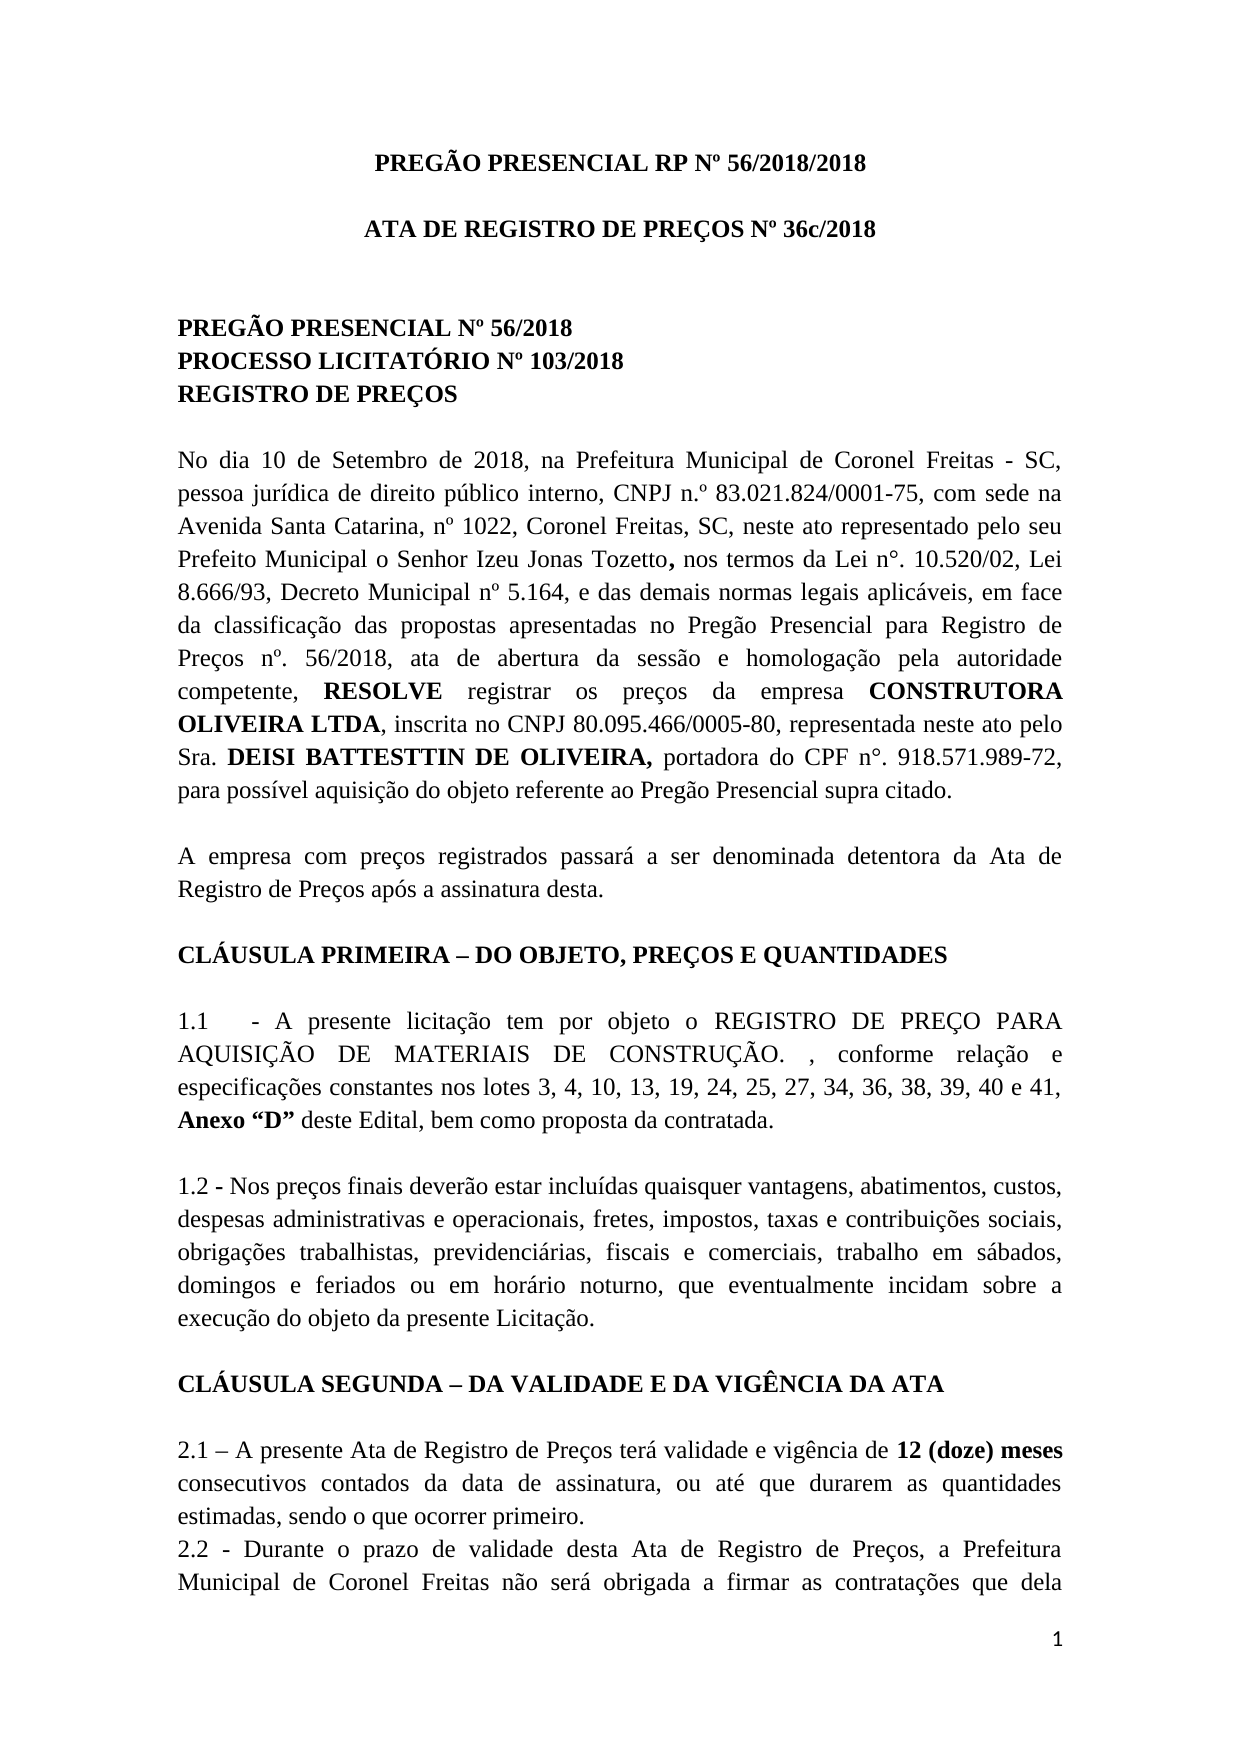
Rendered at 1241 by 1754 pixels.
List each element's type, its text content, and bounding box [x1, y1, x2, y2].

text CLÁUSULA PRIMEIRA – DO OBJETO, PREÇOS E QUANTIDADES [177, 940, 1063, 969]
text REGISTRO DE PREÇOS [177, 379, 1063, 407]
text PROCESSO LICITATÓRIO Nº 103/2018 [177, 346, 1063, 374]
text CLÁUSULA SEGUNDA – DA VALIDADE E DA VIGÊNCIA DA ATA [177, 1369, 1063, 1398]
text A empresa com preços registrados passará a ser denominada detentora da Ata de Registro de Preços após a assinatura desta. [177, 841, 1063, 903]
text PREGÃO PRESENCIAL Nº 56/2018 [177, 313, 1063, 341]
text 1.2 - Nos preços finais deverão estar incluídas quaisquer vantagens, abatimentos, custos, despesas administrativas e operacionais, fretes, impostos, taxas e contribuições sociais, obrigações trabalhistas, previdenciárias, fiscais e comerciais, trabalho em sábados, domingos e feriados ou em horário noturno, que eventualmente incidam sobre a execução do objeto da presente Licitação. [177, 1171, 1063, 1332]
text 2.1 – A presente Ata de Registro de Preços terá validade e vigência de 12 (doze) meses consecutivos contados da data de assinatura, ou até que durarem as quantidades estimadas, sendo o que ocorrer primeiro. [177, 1435, 1063, 1530]
list - A presente licitação tem por objeto o REGISTRO DE PREÇO PARA AQUISIÇÃO DE MATERIAIS DE CONSTRUÇÃO. , conforme relação e especificações constantes nos lotes 3, 4, 10, 13, 19, 24, 25, 27, 34, 36, 38, 39, 40 e 41, Anexo “D” deste Edital, bem como proposta da contratada. [177, 1006, 1063, 1134]
text ATA DE REGISTRO DE PREÇOS Nº 36c/2018 [177, 214, 1063, 242]
text PREGÃO PRESENCIAL RP Nº 56/2018/2018 [177, 148, 1063, 176]
text No dia 10 de Setembro de 2018, na Prefeitura Municipal de Coronel Freitas - SC, pessoa jurídica de direito público interno, CNPJ n.º 83.021.824/0001-75, com sede na Avenida Santa Catarina, nº 1022, Coronel Freitas, SC, neste ato representado pelo seu Prefeito Municipal o Senhor Izeu Jonas Tozetto, nos termos da Lei n°. 10.520/02, Lei 8.666/93, Decreto Municipal nº 5.164, e das demais normas legais aplicáveis, em face da classificação das propostas apresentadas no Pregão Presencial para Registro de Preços nº. 56/2018, ata de abertura da sessão e homologação pela autoridade competente, RESOLVE registrar os preços da empresa CONSTRUTORA OLIVEIRA LTDA, inscrita no CNPJ 80.095.466/0005-80, representada neste ato pelo Sra. DEISI BATTESTTIN DE OLIVEIRA, portadora do CPF n°. 918.571.989-72, para possível aquisição do objeto referente ao Pregão Presencial supra citado. [177, 445, 1063, 804]
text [177, 1534, 1063, 1596]
